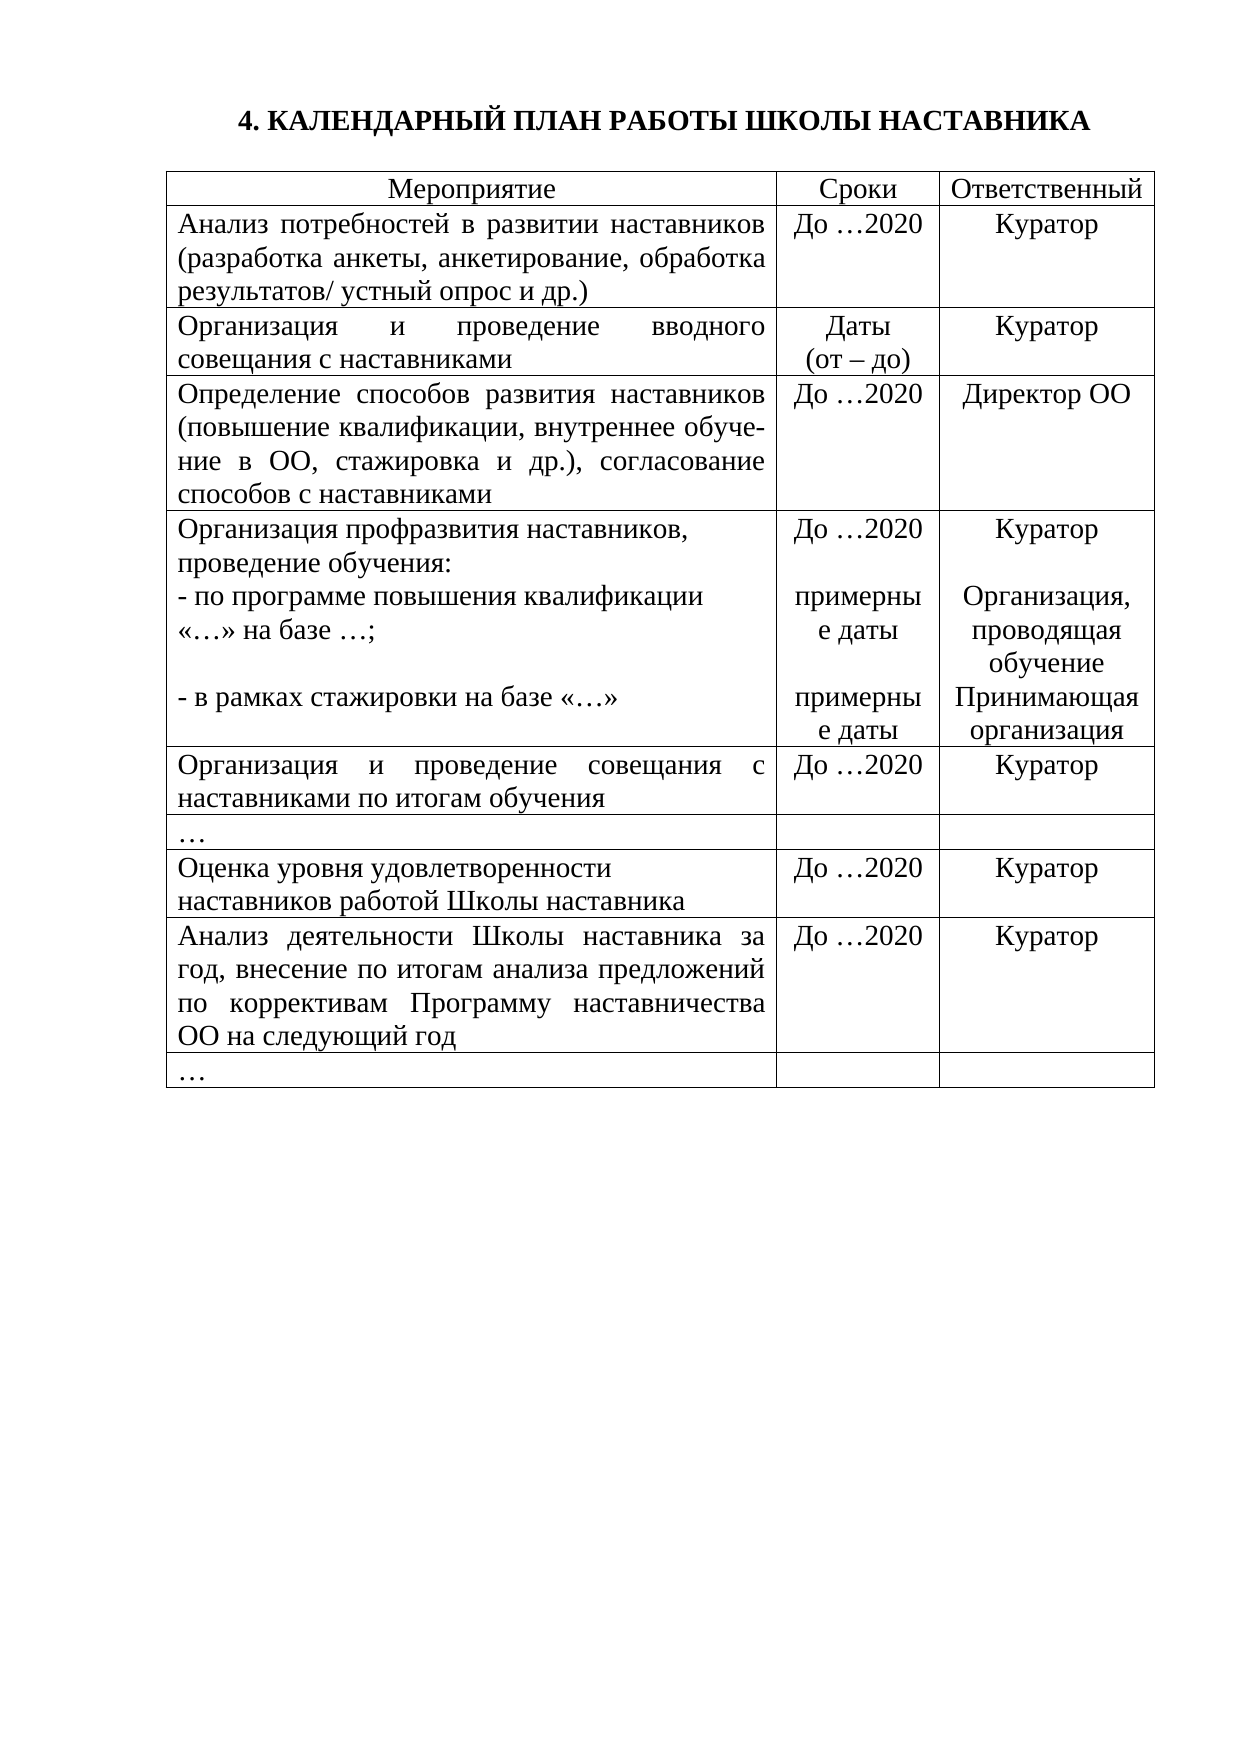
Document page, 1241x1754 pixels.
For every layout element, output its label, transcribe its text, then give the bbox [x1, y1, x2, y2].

text 4. КАЛЕНДАРНЫЙ ПЛАН РАБОТЫ ШКОЛЫ НАСТАВНИКА [177, 103, 1152, 137]
table_cell Организация и проведение вводного совещания с наставниками [167, 308, 776, 375]
table_cell … [167, 815, 776, 849]
table_cell … [167, 1053, 776, 1087]
table_cell Директор ОО [940, 376, 1154, 510]
table_cell До …2020 [777, 850, 939, 917]
table_cell Куратор [940, 850, 1154, 917]
table_cell До …2020 примерные даты примерные даты [777, 511, 939, 746]
table_cell До …2020 [777, 376, 939, 510]
table_cell [777, 815, 939, 849]
table_cell Куратор [940, 308, 1154, 375]
table_cell Организация профразвития наставников, проведение обучения: - по программе повышения квалификации «…» на базе …; - в рамках стажировки на базе «…» [167, 511, 776, 746]
table_cell [940, 1053, 1154, 1087]
table_cell Куратор [940, 206, 1154, 307]
table_cell Даты (от – до) [777, 308, 939, 375]
table_cell Анализ деятельности Школы наставника за год, внесение по итогам анализа предложений по коррективам Программу наставничества ОО на следующий год [167, 918, 776, 1052]
table_header Ответственный [940, 172, 1154, 205]
table_cell Куратор [940, 918, 1154, 1052]
table_cell Куратор Организация, проводящая обучение Принимающая организация [940, 511, 1154, 746]
table_cell [940, 815, 1154, 849]
table_cell Куратор [940, 747, 1154, 814]
table_header Сроки [777, 172, 939, 205]
table_cell Определение способов развития наставников (повышение квалификации, внутреннее обуче-ние в ОО, стажировка и др.), согласование способов с наставниками [167, 376, 776, 510]
table_cell До …2020 [777, 747, 939, 814]
table_header Мероприятие [167, 172, 776, 205]
table_cell До …2020 [777, 918, 939, 1052]
table_cell [777, 1053, 939, 1087]
table_cell Анализ потребностей в развитии наставников (разработка анкеты, анкетирование, обработка результатов/ устный опрос и др.) [167, 206, 776, 307]
table_cell Организация и проведение совещания с наставниками по итогам обучения [167, 747, 776, 814]
table_cell До …2020 [777, 206, 939, 307]
table_cell Оценка уровня удовлетворенности наставников работой Школы наставника [167, 850, 776, 917]
